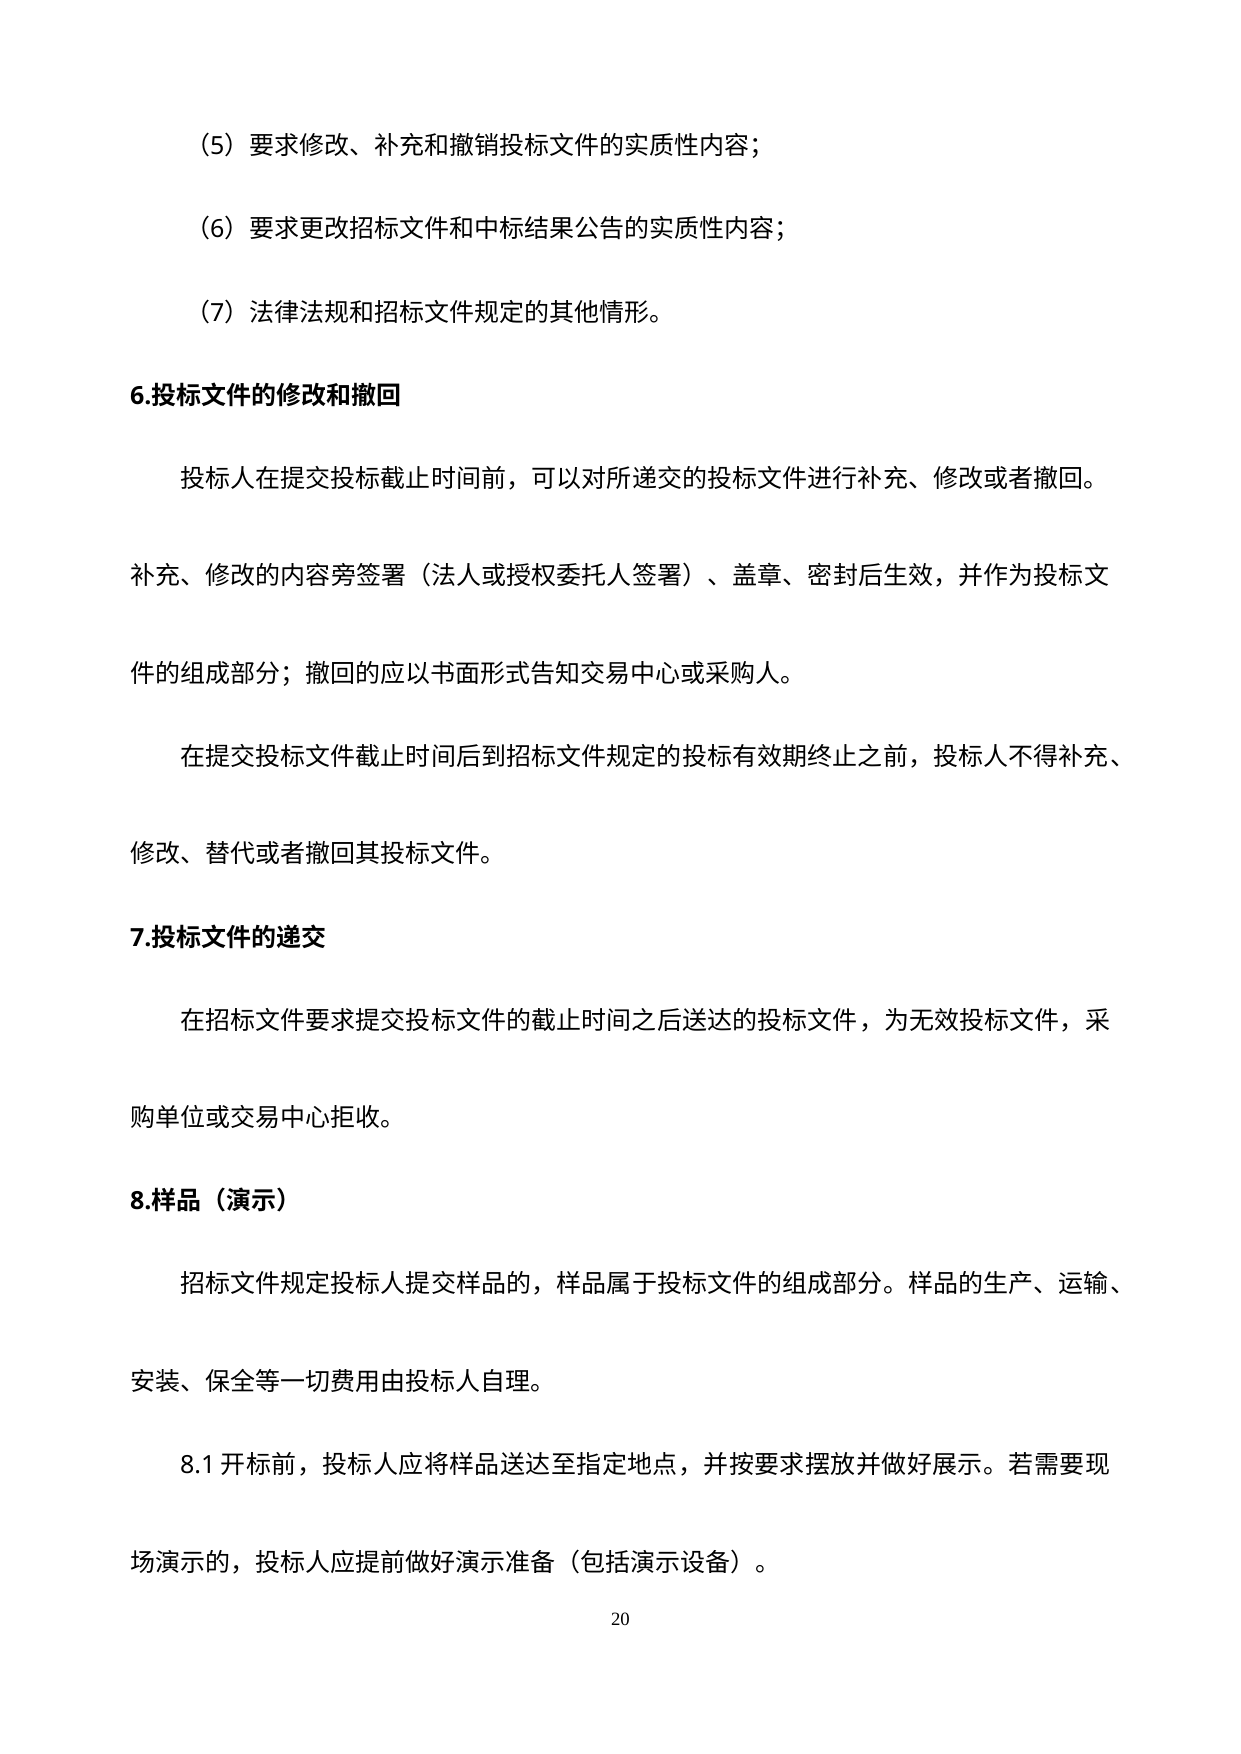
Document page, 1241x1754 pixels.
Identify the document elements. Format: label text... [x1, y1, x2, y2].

text 7.投标文件的递交 [130, 903, 1110, 968]
text 在提交投标文件截止时间后到招标文件规定的投标有效期终止之前，投标人不得补充、修改、替代或者撤回其投标文件。 [130, 722, 1110, 884]
text 投标人在提交投标截止时间前，可以对所递交的投标文件进行补充、修改或者撤回。补充、修改的内容旁签署（法人或授权委托人签署）、盖章、密封后生效，并作为投标文件的组成部分；撤回的应以书面形式告知交易中心或采购人。 [130, 444, 1110, 704]
text 6.投标文件的修改和撤回 [130, 361, 1110, 426]
text （7）法律法规和招标文件规定的其他情形。 [130, 278, 1110, 343]
text （5）要求修改、补充和撤销投标文件的实质性内容； [130, 111, 1110, 176]
text 招标文件规定投标人提交样品的，样品属于投标文件的组成部分。样品的生产、运输、安装、保全等一切费用由投标人自理。 [130, 1249, 1110, 1412]
text 8.样品（演示） [130, 1166, 1110, 1231]
text （6）要求更改招标文件和中标结果公告的实质性内容； [130, 194, 1110, 259]
text 8.1开标前，投标人应将样品送达至指定地点，并按要求摆放并做好展示。若需要现场演示的，投标人应提前做好演示准备（包括演示设备）。 [130, 1430, 1110, 1593]
text 在招标文件要求提交投标文件的截止时间之后送达的投标文件，为无效投标文件，采购单位或交易中心拒收。 [130, 986, 1110, 1148]
